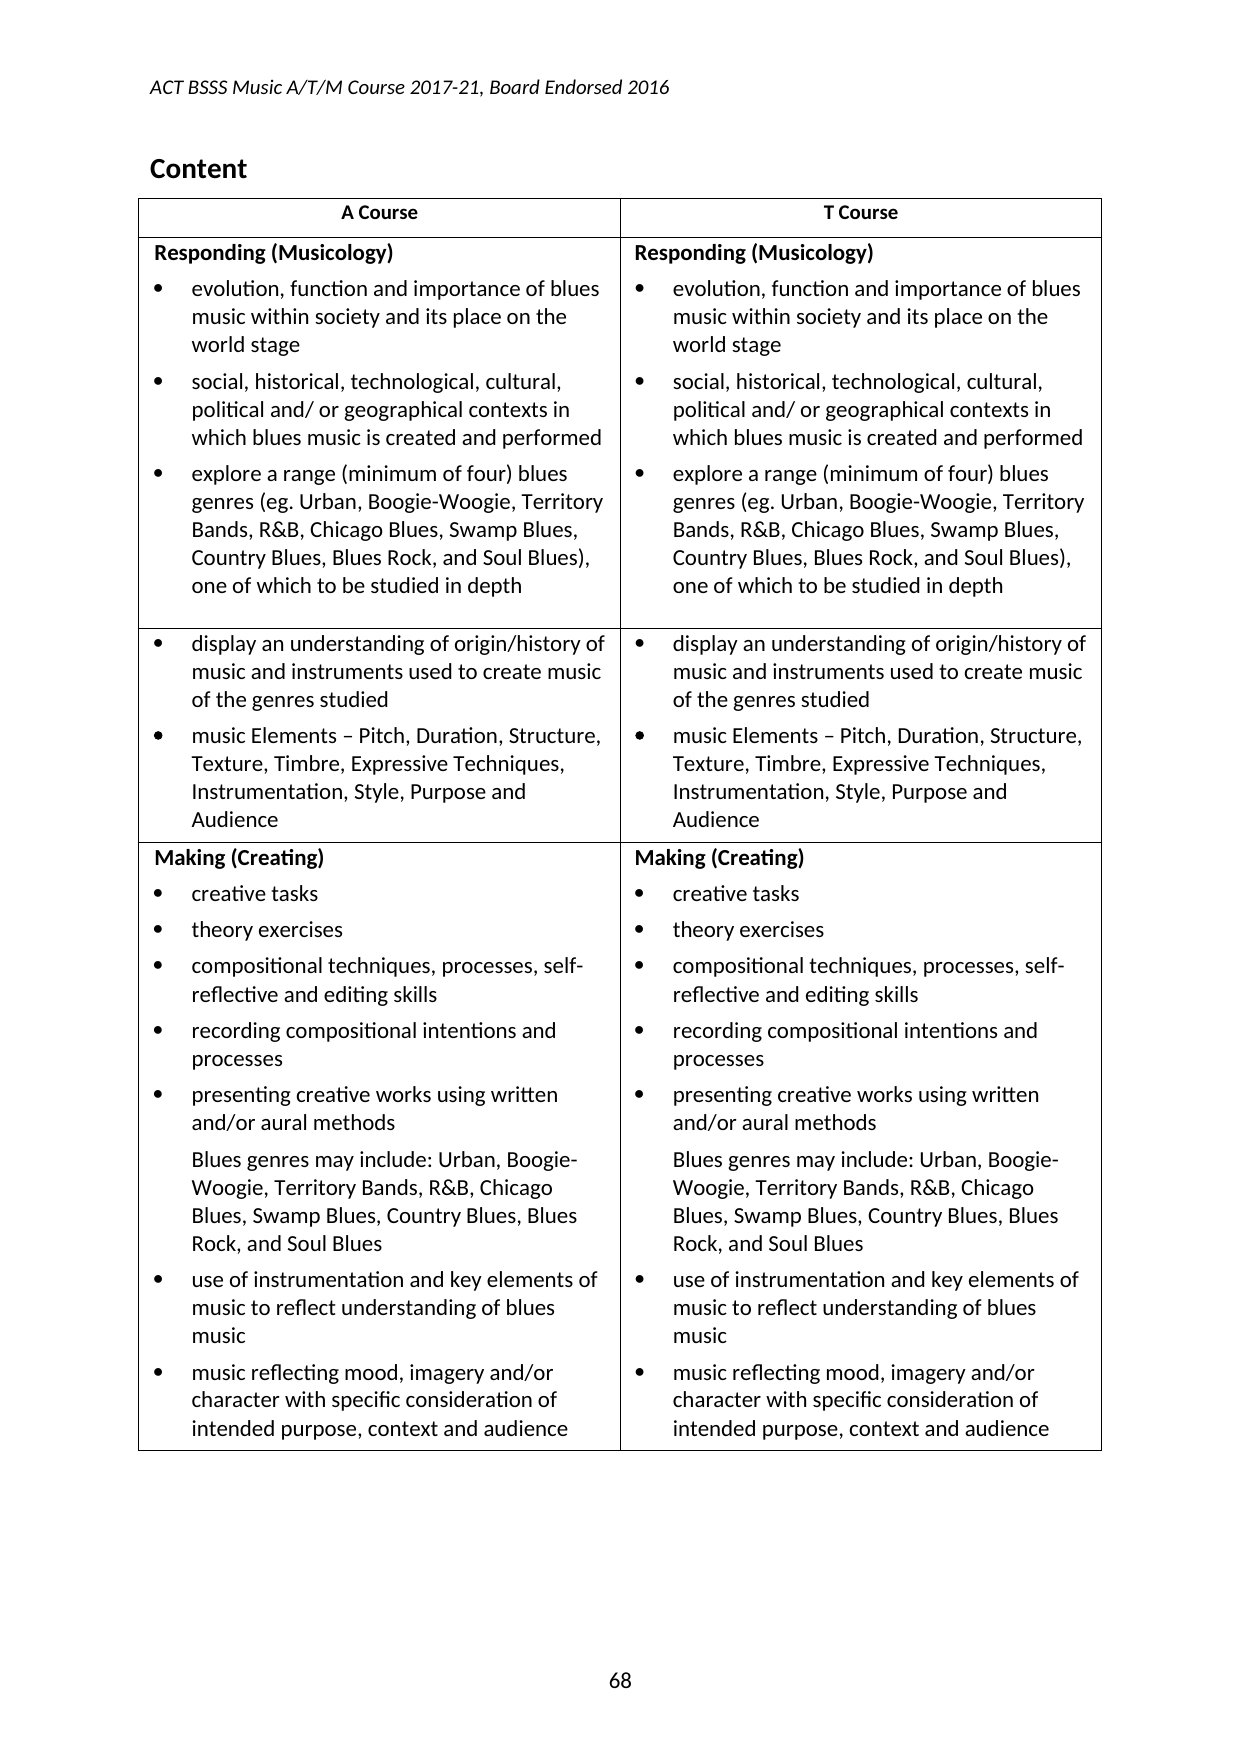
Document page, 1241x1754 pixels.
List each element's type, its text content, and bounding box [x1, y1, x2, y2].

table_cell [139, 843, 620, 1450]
text Content [150, 150, 1090, 186]
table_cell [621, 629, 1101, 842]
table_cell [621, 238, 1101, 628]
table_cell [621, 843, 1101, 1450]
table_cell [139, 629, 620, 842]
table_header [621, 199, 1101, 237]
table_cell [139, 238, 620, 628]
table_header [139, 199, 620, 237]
